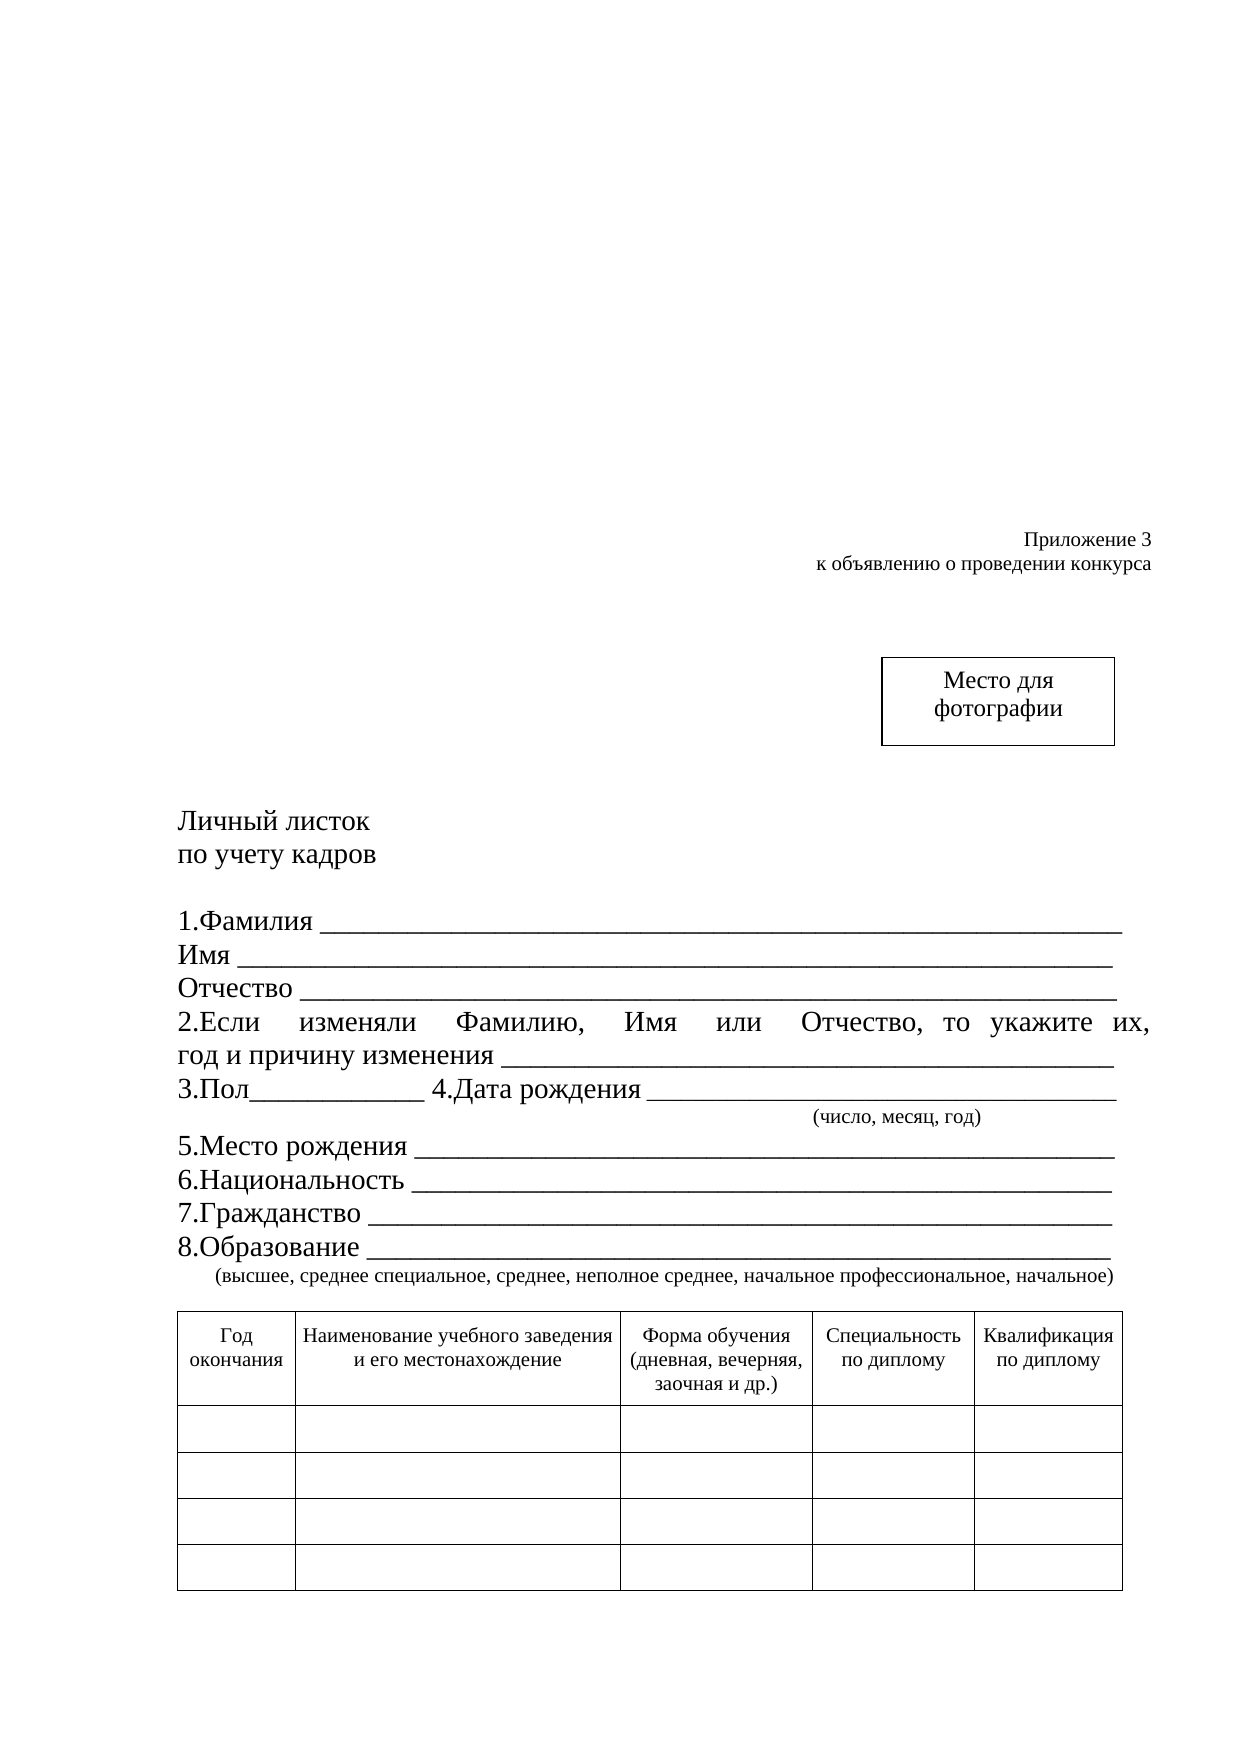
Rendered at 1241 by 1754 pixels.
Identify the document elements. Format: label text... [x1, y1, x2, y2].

table_cell [621, 1499, 812, 1544]
table_header Квалификация по диплому [975, 1312, 1122, 1405]
table_cell [296, 1499, 620, 1544]
text (высшее, среднее специальное, среднее, неполное среднее, начальное профессиональное, начальное) [177, 1263, 1152, 1287]
table_cell [813, 1406, 974, 1452]
table_cell [621, 1453, 812, 1498]
text 3.Пол____________ 4.Дата рождения _________________________________________ [177, 1071, 1152, 1104]
text Отчество ________________________________________________________ [177, 970, 1152, 1004]
table_header Наименование учебного заведения и его местонахождение [296, 1312, 620, 1405]
table_header Год окончания [178, 1312, 295, 1405]
table_cell [178, 1453, 295, 1498]
table_cell [975, 1545, 1122, 1590]
text (число, месяц, год) [177, 1104, 1152, 1128]
table_cell [296, 1545, 620, 1590]
text Личный листок [177, 803, 1152, 836]
table_cell [296, 1406, 620, 1452]
text 6.Национальность ________________________________________________ [177, 1162, 1152, 1196]
table_header Форма обучения (дневная, вечерняя, заочная и др.) [621, 1312, 812, 1405]
text к объявлению о проведении конкурса [177, 551, 1152, 575]
text 7.Гражданство ___________________________________________________ [177, 1196, 1152, 1229]
table_cell [975, 1499, 1122, 1544]
table_cell [178, 1406, 295, 1452]
table_cell [621, 1545, 812, 1590]
text по учету кадров [177, 836, 1152, 870]
text 1.Фамилия _______________________________________________________ [177, 903, 1152, 937]
table_cell [975, 1453, 1122, 1498]
table_header Специальность по диплому [813, 1312, 974, 1405]
table_cell [178, 1499, 295, 1544]
table_cell [178, 1545, 295, 1590]
text 8.Образование ___________________________________________________ [177, 1229, 1152, 1263]
table_cell [813, 1453, 974, 1498]
text Имя ____________________________________________________________ [177, 937, 1152, 970]
table_cell [621, 1406, 812, 1452]
text 5.Место рождения ________________________________________________ [177, 1128, 1152, 1162]
text 2.Если изменяли Фамилию, Имя или Отчество, то укажите их, год и причину изменения __________________________________________ [177, 1004, 1152, 1071]
table_cell [975, 1406, 1122, 1452]
table_cell [813, 1545, 974, 1590]
text Приложение 3 [177, 527, 1152, 551]
table_cell [296, 1453, 620, 1498]
table_cell [813, 1499, 974, 1544]
